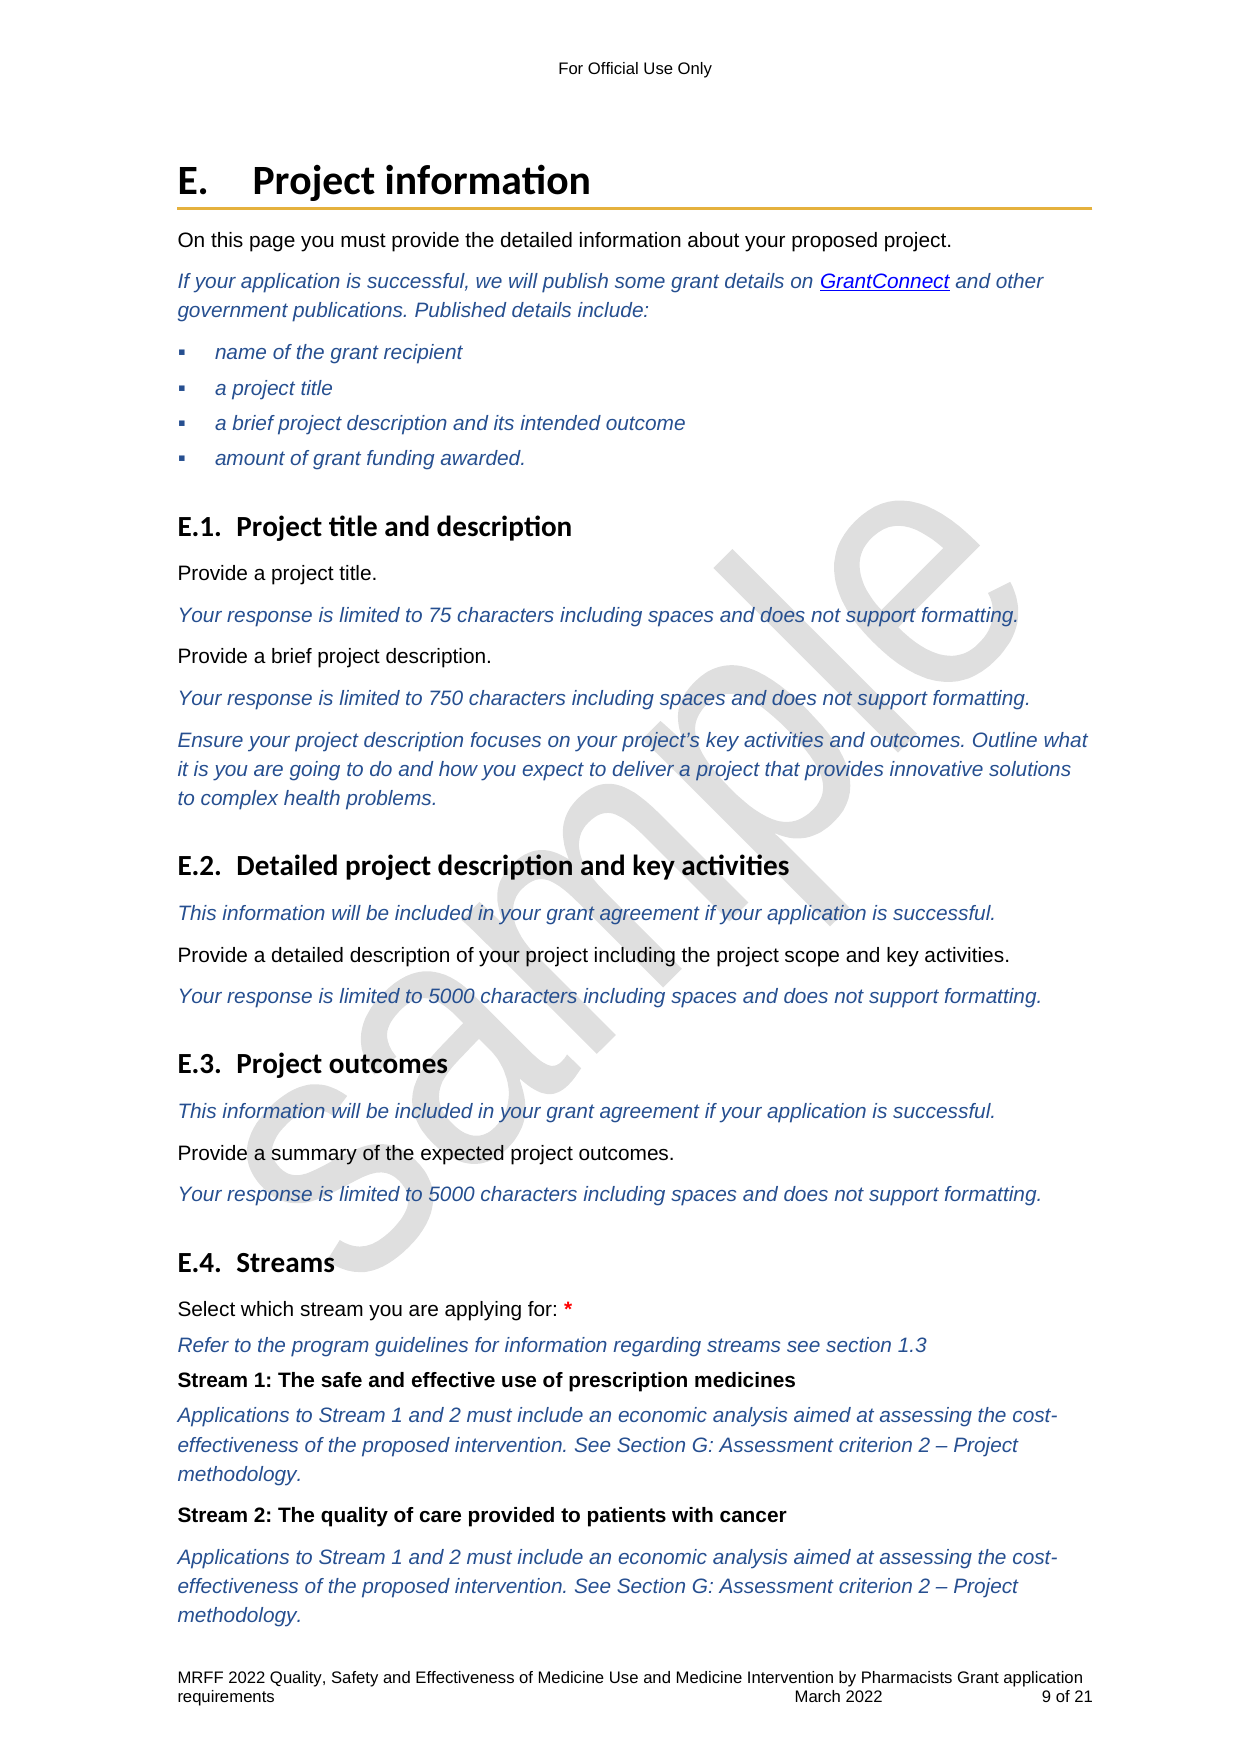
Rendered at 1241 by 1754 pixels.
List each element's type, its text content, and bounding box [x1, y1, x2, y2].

list Stream 2: The quality of care provided to patients with cancer [177, 1498, 1092, 1527]
list a brief project description and its intended outcome [177, 406, 1092, 435]
list name of the grant recipient [177, 335, 1092, 364]
subtitle Project title and description [177, 508, 1092, 543]
text Applications to Stream 1 and 2 must include an economic analysis aimed at assessing the cost-effectiveness of the proposed intervention. See Section G: Assessment criterion 2 – Project methodology. [177, 1540, 1092, 1627]
list Select which stream you are applying for: * [177, 1292, 1092, 1321]
subtitle Project outcomes [177, 1046, 1092, 1081]
text Provide a brief project description. [177, 639, 1092, 668]
list Refer to the program guidelines for information regarding streams see section 1.3 [177, 1327, 1092, 1356]
text This information will be included in your grant agreement if your application is successful. [177, 896, 1092, 925]
list a project title [177, 370, 1092, 399]
text Applications to Stream 1 and 2 must include an economic analysis aimed at assessing the cost-effectiveness of the proposed intervention. See Section G: Assessment criterion 2 – Project methodology. [177, 1398, 1092, 1486]
text Your response is limited to 750 characters including spaces and does not support formatting. [177, 681, 1092, 710]
text On this page you must provide the detailed information about your proposed project. [177, 222, 1092, 251]
list amount of grant funding awarded. [177, 441, 1092, 470]
subtitle Streams [177, 1244, 1092, 1279]
subtitle Project information [177, 154, 1092, 207]
text Your response is limited to 5000 characters including spaces and does not support formatting. [177, 1177, 1092, 1206]
text This information will be included in your grant agreement if your application is successful. [177, 1094, 1092, 1123]
text If your application is successful, we will publish some grant details on GrantConnect and other government publications. Published details include: [177, 264, 1092, 322]
text Provide a summary of the expected project outcomes. [177, 1135, 1092, 1164]
text Your response is limited to 75 characters including spaces and does not support formatting. [177, 597, 1092, 627]
list Stream 1: The safe and effective use of prescription medicines [177, 1363, 1092, 1392]
text Ensure your project description focuses on your project’s key activities and outcomes. Outline what it is you are going to do and how you expect to deliver a project that provides innovative solutions to complex health problems. [177, 722, 1092, 810]
text Your response is limited to 5000 characters including spaces and does not support formatting. [177, 979, 1092, 1008]
text Provide a project title. [177, 556, 1092, 585]
text Provide a detailed description of your project including the project scope and key activities. [177, 937, 1092, 966]
subtitle Detailed project description and key activities [177, 847, 1092, 883]
